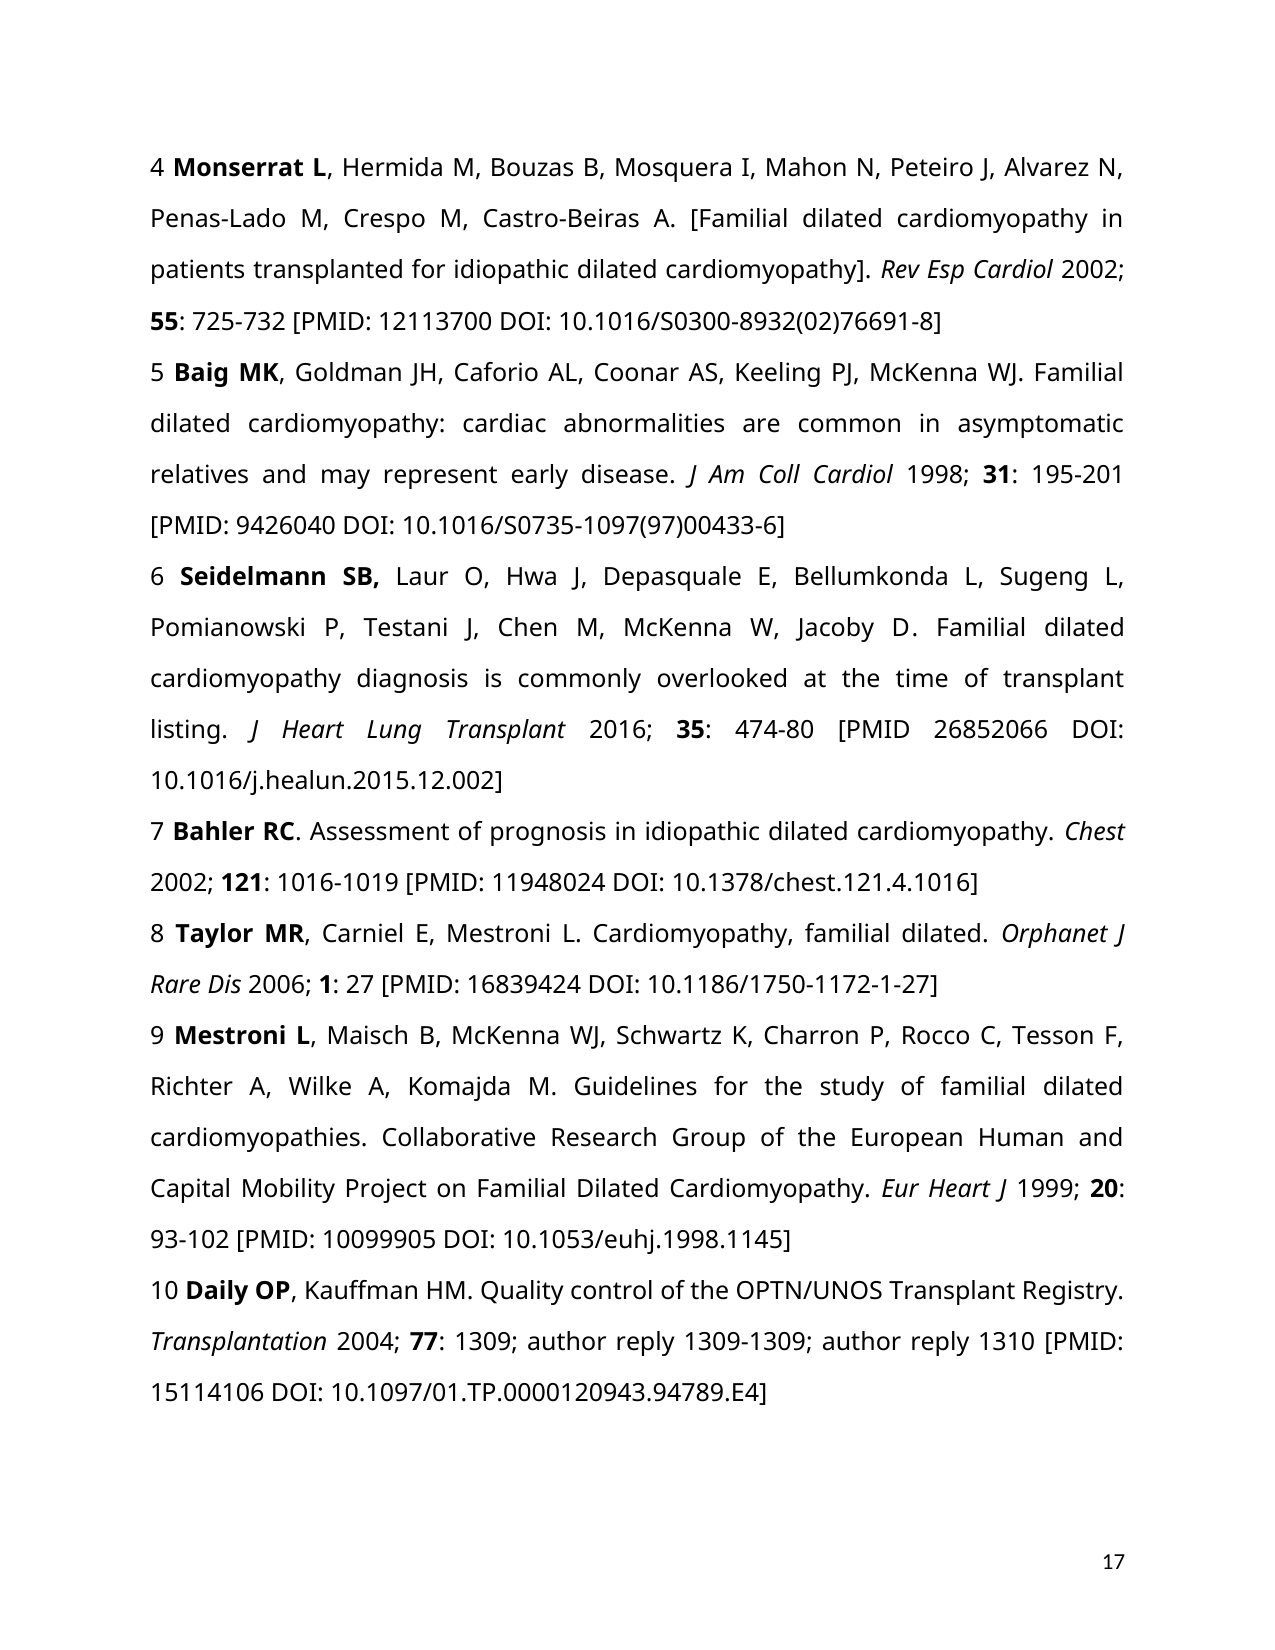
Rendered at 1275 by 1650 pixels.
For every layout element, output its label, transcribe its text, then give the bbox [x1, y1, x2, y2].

text 4 Monserrat L, Hermida M, Bouzas B, Mosquera I, Mahon N, Peteiro J, Alvarez N, Penas-Lado M, Crespo M, Castro-Beiras A. [Familial dilated cardiomyopathy in patients transplanted for idiopathic dilated cardiomyopathy]. Rev Esp Cardiol 2002; 55: 725-732 [PMID: 12113700 DOI: 10.1016/S0300-8932(02)76691-8] [150, 150, 1125, 337]
text 6 Seidelmann SB, Laur O, Hwa J, Depasquale E, Bellumkonda L, Sugeng L, Pomianowski P, Testani J, Chen M, McKenna W, Jacoby D. Familial dilated cardiomyopathy diagnosis is commonly overlooked at the time of transplant listing. J Heart Lung Transplant 2016; 35: 474-80 [PMID 26852066 DOI: 10.1016/j.healun.2015.12.002] [150, 558, 1125, 797]
text 10 Daily OP, Kauffman HM. Quality control of the OPTN/UNOS Transplant Registry. Transplantation 2004; 77: 1309; author reply 1309-1309; author reply 1310 [PMID: 15114106 DOI: 10.1097/01.TP.0000120943.94789.E4] [150, 1273, 1125, 1409]
text 7 Bahler RC. Assessment of prognosis in idiopathic dilated cardiomyopathy. Chest 2002; 121: 1016-1019 [PMID: 11948024 DOI: 10.1378/chest.121.4.1016] [150, 813, 1125, 899]
text 8 Taylor MR, Carniel E, Mestroni L. Cardiomyopathy, familial dilated. Orphanet J Rare Dis 2006; 1: 27 [PMID: 16839424 DOI: 10.1186/1750-1172-1-27] [150, 916, 1125, 1001]
text 9 Mestroni L, Maisch B, McKenna WJ, Schwartz K, Charron P, Rocco C, Tesson F, Richter A, Wilke A, Komajda M. Guidelines for the study of familial dilated cardiomyopathies. Collaborative Research Group of the European Human and Capital Mobility Project on Familial Dilated Cardiomyopathy. Eur Heart J 1999; 20: 93-102 [PMID: 10099905 DOI: 10.1053/euhj.1998.1145] [150, 1018, 1125, 1256]
text 5 Baig MK, Goldman JH, Caforio AL, Coonar AS, Keeling PJ, McKenna WJ. Familial dilated cardiomyopathy: cardiac abnormalities are common in asymptomatic relatives and may represent early disease. J Am Coll Cardiol 1998; 31: 195-201 [PMID: 9426040 DOI: 10.1016/S0735-1097(97)00433-6] [150, 354, 1125, 541]
